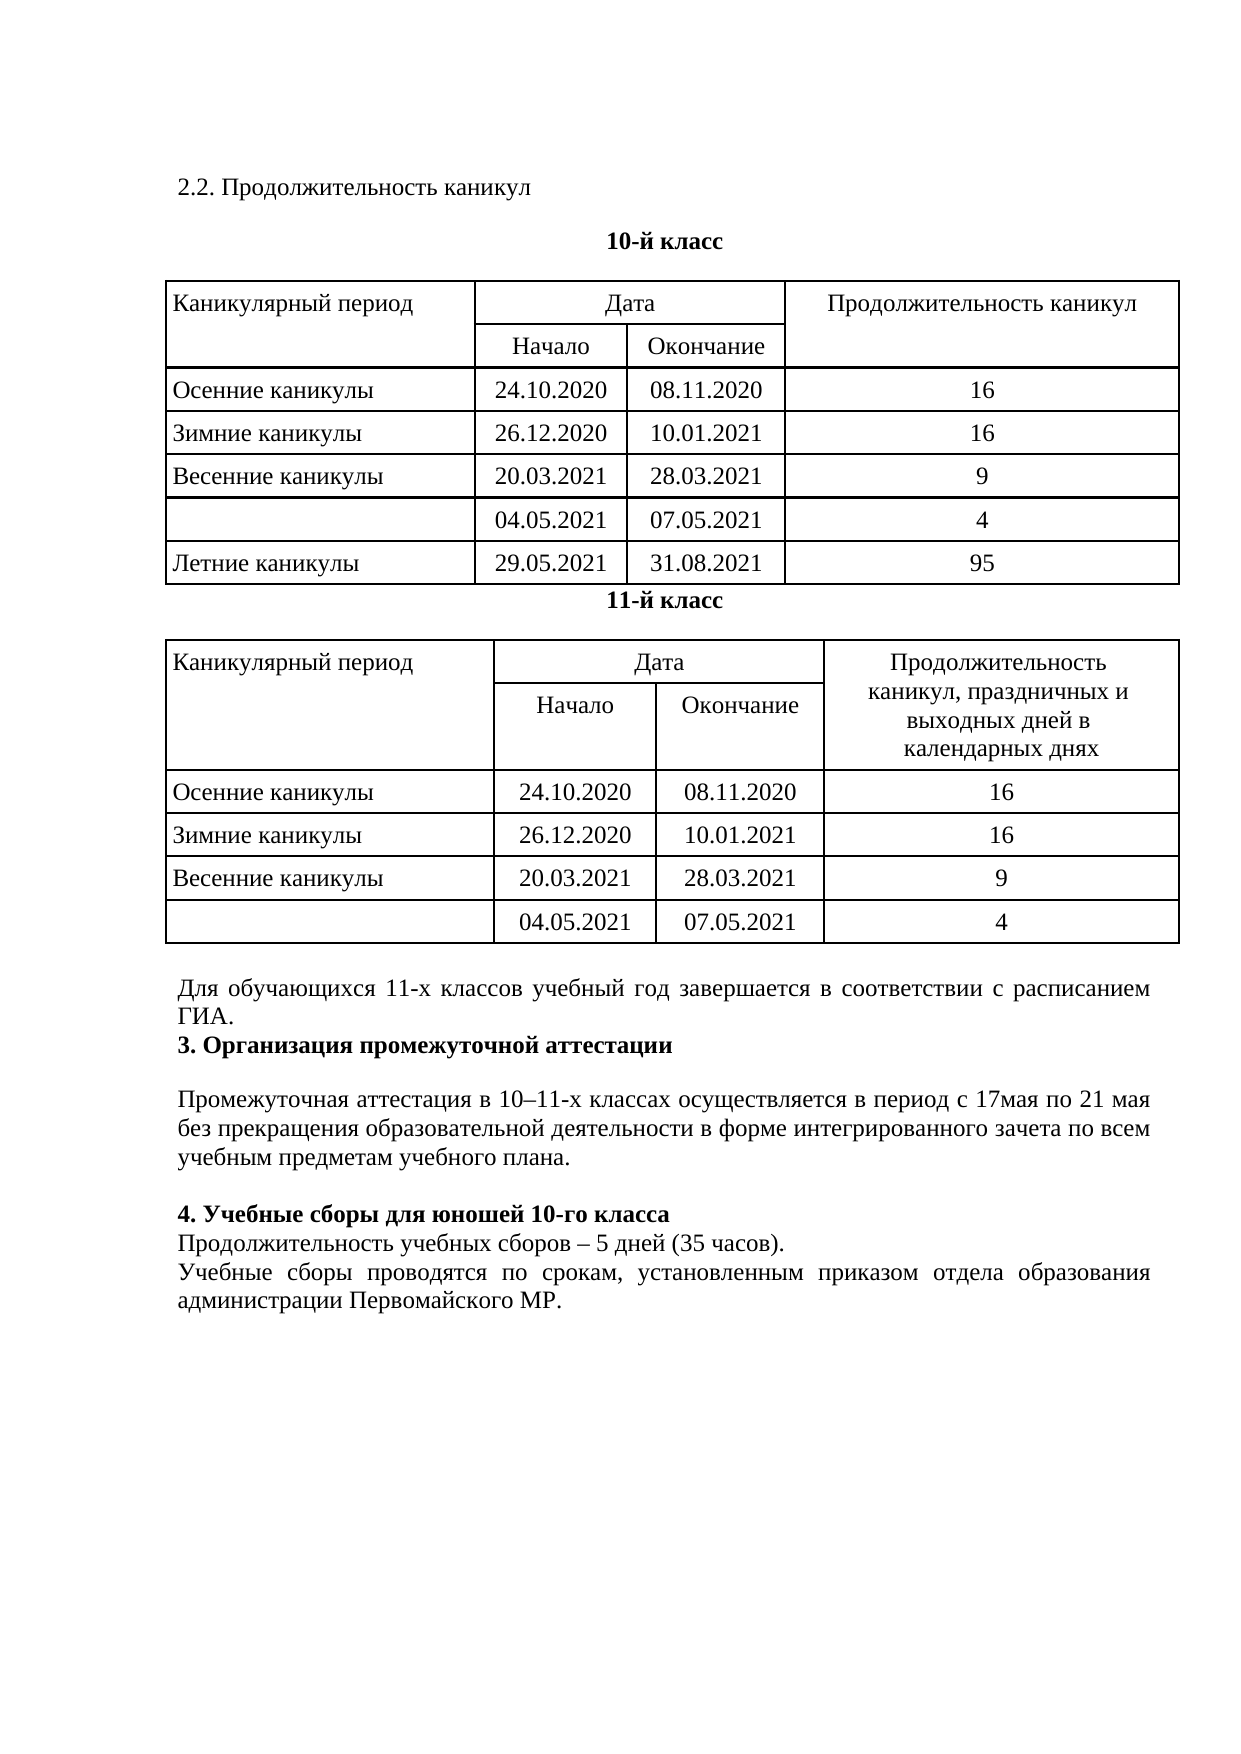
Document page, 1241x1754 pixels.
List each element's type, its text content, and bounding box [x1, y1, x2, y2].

table_cell 04.05.2021 [495, 901, 655, 942]
table_cell 16 [786, 369, 1178, 410]
table_cell 08.11.2020 [657, 771, 823, 812]
text Учебные сборы проводятся по срокам, установленным приказом отдела образования администрации Первомайского МР. [177, 1257, 1152, 1314]
table_cell 29.05.2021 [476, 542, 626, 583]
table_cell Осенние каникулы [167, 369, 474, 410]
table_cell 16 [786, 412, 1178, 453]
table_cell 07.05.2021 [657, 901, 823, 942]
table_cell 95 [786, 542, 1178, 583]
table_cell 24.10.2020 [495, 771, 655, 812]
table_cell Начало [476, 325, 626, 366]
table_cell Начало [495, 684, 655, 768]
text Продолжительность учебных сборов – 5 дней (35 часов). [177, 1228, 1152, 1257]
table_cell Осенние каникулы [167, 771, 493, 812]
table_cell 16 [825, 771, 1178, 812]
table_cell 31.08.2021 [628, 542, 784, 583]
table_cell Весенние каникулы [167, 455, 474, 496]
table_cell 20.03.2021 [476, 455, 626, 496]
table_cell 4 [825, 901, 1178, 942]
table_cell 04.05.2021 [476, 499, 626, 540]
table_header Дата [476, 282, 784, 323]
table_cell 9 [786, 455, 1178, 496]
text 11-й класс [177, 585, 1152, 614]
table_cell 08.11.2020 [628, 369, 784, 410]
table_cell 26.12.2020 [476, 412, 626, 453]
table_cell 4 [786, 499, 1178, 540]
table_cell 24.10.2020 [476, 369, 626, 410]
table_cell Окончание [657, 684, 823, 768]
table_cell 07.05.2021 [628, 499, 784, 540]
table_header Продолжительность каникул [786, 282, 1178, 366]
text 4. Учебные сборы для юношей 10-го класса [177, 1199, 1152, 1228]
table_header Каникулярный период [167, 641, 493, 768]
table_cell 28.03.2021 [657, 857, 823, 898]
table_cell 16 [825, 814, 1178, 855]
text 2.2. Продолжительность каникул [177, 172, 1152, 201]
table_cell 20.03.2021 [495, 857, 655, 898]
text Для обучающихся 11-х классов учебный год завершается в соответствии с расписанием ГИА. [177, 973, 1152, 1030]
table_cell [167, 499, 474, 540]
table_cell Зимние каникулы [167, 412, 474, 453]
table_cell Окончание [628, 325, 784, 366]
table_header Продолжительность каникул, праздничных и выходных дней в календарных днях [825, 641, 1178, 768]
table_header Дата [495, 641, 823, 682]
table_cell 10.01.2021 [628, 412, 784, 453]
table_cell 9 [825, 857, 1178, 898]
table_cell Зимние каникулы [167, 814, 493, 855]
table_cell 28.03.2021 [628, 455, 784, 496]
table_cell Весенние каникулы [167, 857, 493, 898]
table_cell Летние каникулы [167, 542, 474, 583]
text 10-й класс [177, 226, 1152, 254]
table_cell [167, 901, 493, 942]
table_header Каникулярный период [167, 282, 474, 366]
text 3. Организация промежуточной аттестации [177, 1030, 1152, 1059]
table_cell 26.12.2020 [495, 814, 655, 855]
table_cell 10.01.2021 [657, 814, 823, 855]
text Промежуточная аттестация в 10–11-х классах осуществляется в период с 17мая по 21 мая без прекращения образовательной деятельности в форме интегрированного зачета по всем учебным предметам учебного плана. [177, 1084, 1152, 1170]
